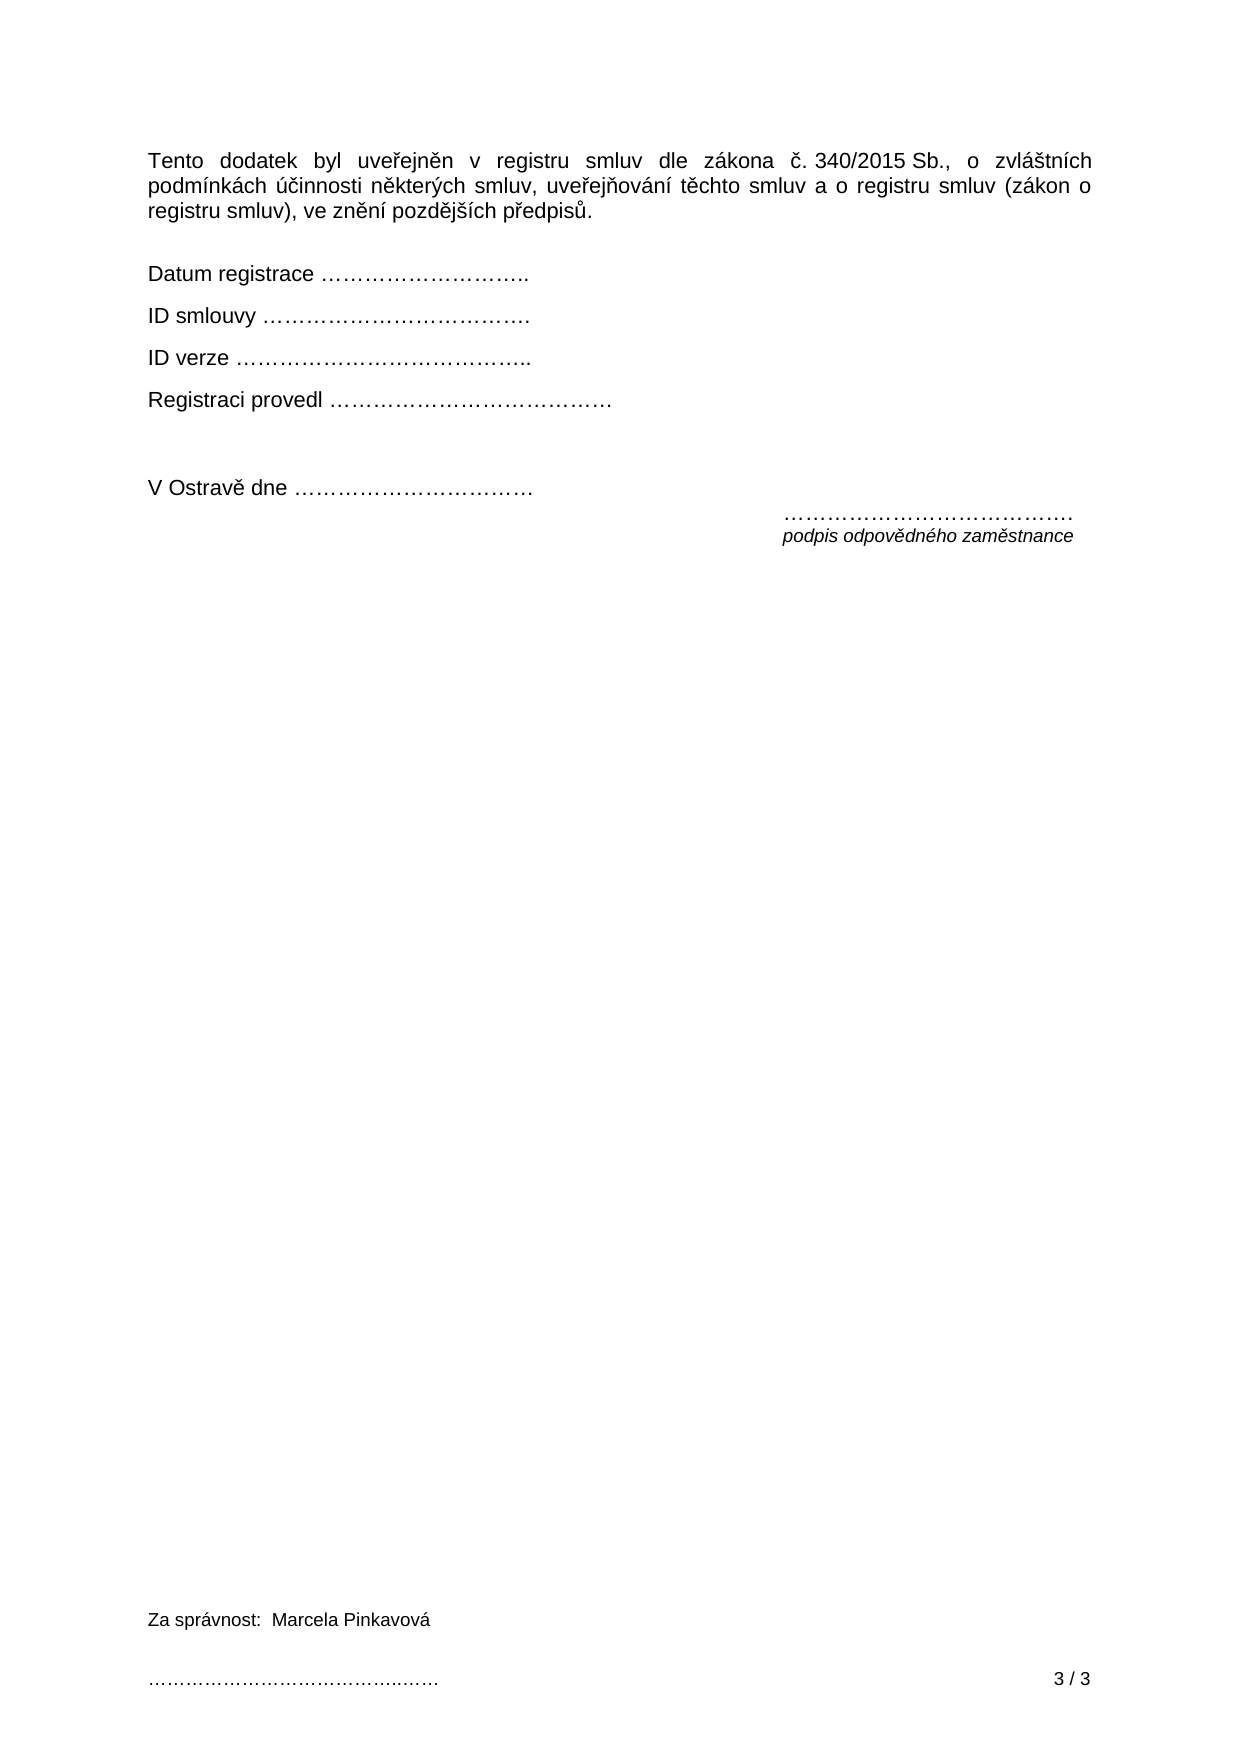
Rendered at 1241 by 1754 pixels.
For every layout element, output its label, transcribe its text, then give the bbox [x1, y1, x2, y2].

text Registraci provedl ………………………………… [148, 386, 1092, 412]
text ID smlouvy ………………………………. [148, 303, 1092, 328]
text podpis odpovědného zaměstnance [148, 525, 1092, 546]
text ID verze ………………………………….. [148, 344, 1092, 370]
text Datum registrace ……………………….. [148, 261, 1092, 286]
text Tento dodatek byl uveřejněn v registru smluv dle zákona č. 340/2015 Sb., o zvláštních podmínkách účinnosti některých smluv, uveřejňování těchto smluv a o registru smluv (zákon o registru smluv), ve znění pozdějších předpisů. [148, 148, 1092, 223]
text …………………………………. [148, 499, 1092, 525]
text V Ostravě dne …………………………… [148, 474, 1092, 499]
